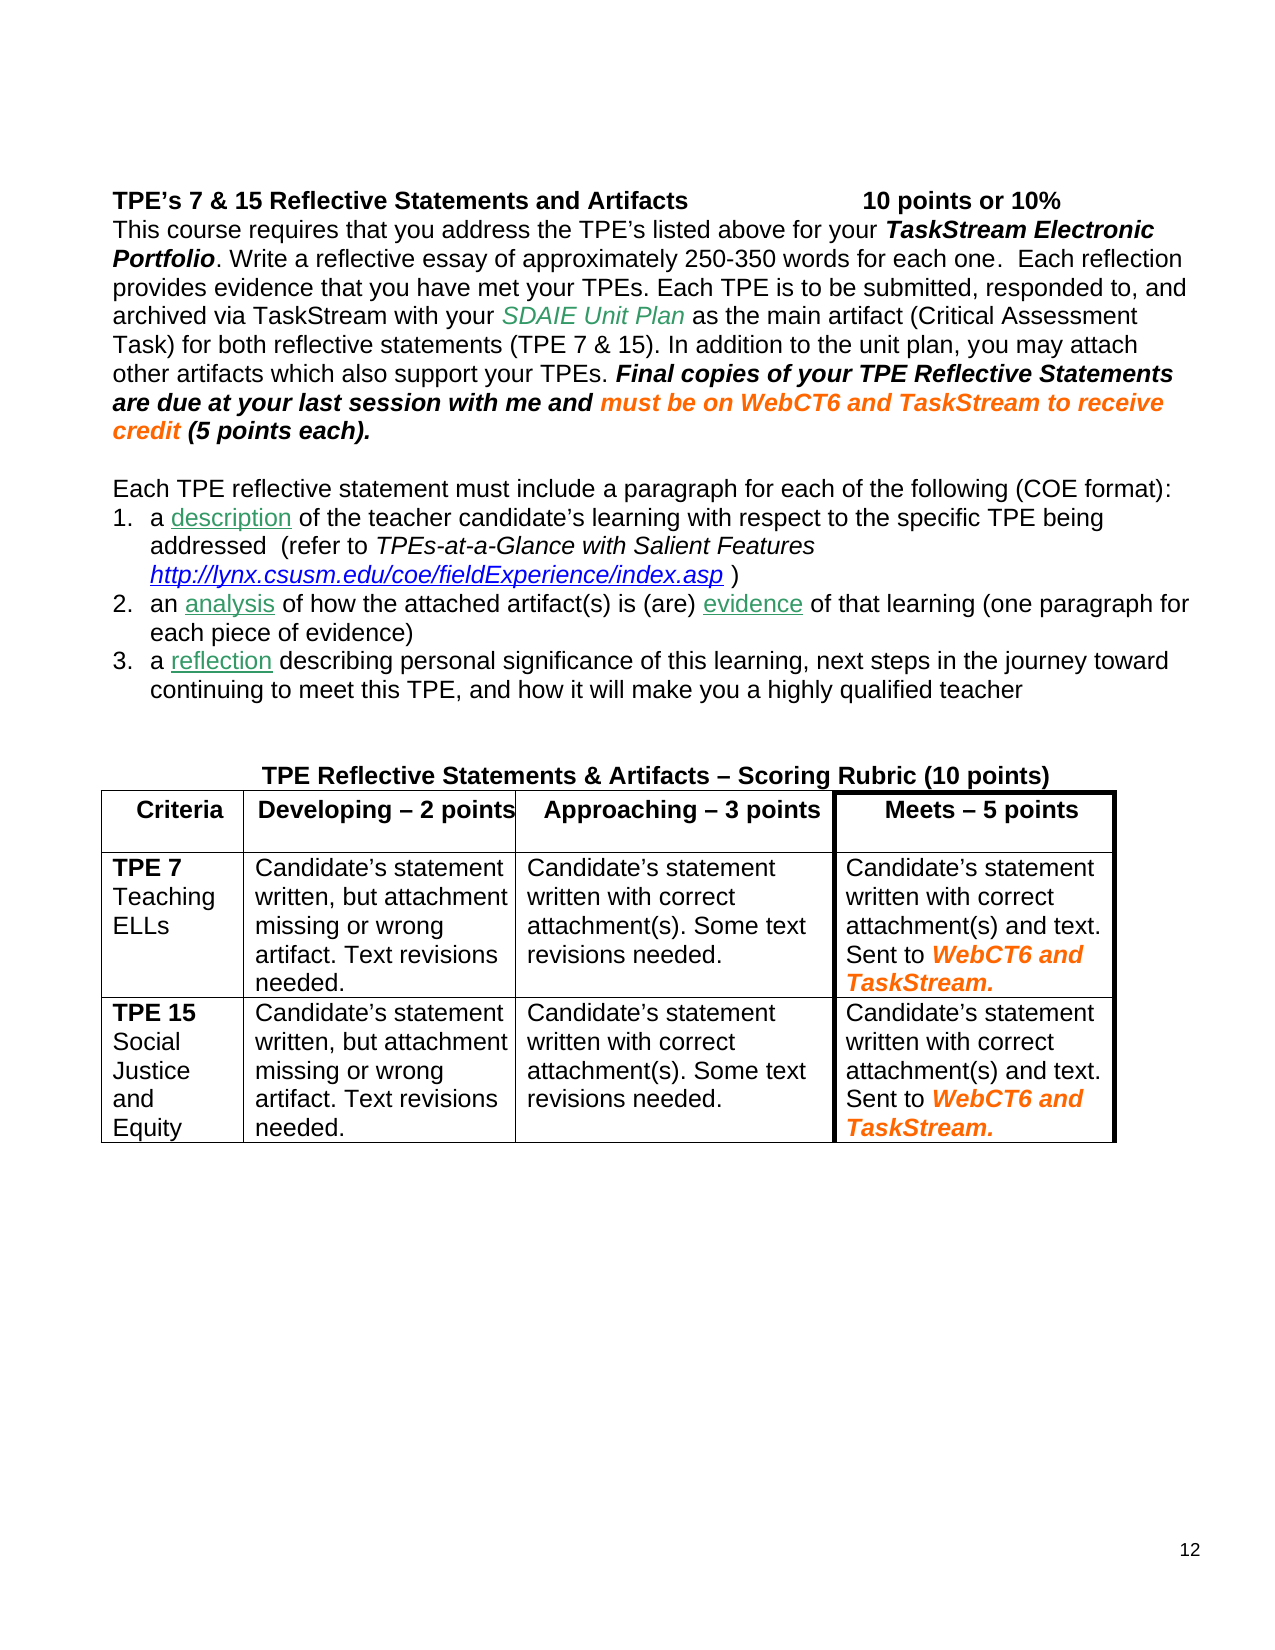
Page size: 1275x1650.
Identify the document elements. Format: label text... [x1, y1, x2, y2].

text TPE’s 7 & 15 Reflective Statements and Artifacts 10 points or 10% [112, 186, 1200, 215]
text Each TPE reflective statement must include a paragraph for each of the following (COE format): [112, 474, 1200, 503]
table_header Criteria [102, 791, 243, 852]
table_cell Candidate’s statement written with correct attachment(s) and text. Sent to WebCT6 and TaskStream. [837, 998, 1112, 1142]
list a reflection describing personal significance of this learning, next steps in the journey toward continuing to meet this TPE, and how it will make you a highly qualified teacher [112, 646, 1200, 704]
table_cell Candidate’s statement written with correct attachment(s). Some text revisions needed. [516, 853, 832, 997]
table_cell Candidate’s statement written with correct attachment(s) and text. Sent to WebCT6 and TaskStream. [837, 853, 1112, 997]
list a description of the teacher candidate’s learning with respect to the specific TPE being addressed (refer to TPEs-at-a-Glance with Salient Features http://lynx.csusm.edu/coe/fieldExperience/index.asp ) [112, 503, 1200, 589]
text This course requires that you address the TPE’s listed above for your TaskStream Electronic Portfolio. Write a reflective essay of approximately 250-350 words for each one. Each reflection provides evidence that you have met your TPEs. Each TPE is to be submitted, responded to, and archived via TaskStream with your SDAIE Unit Plan as the main artifact (Critical Assessment Task) for both reflective statements (TPE 7 & 15). In addition to the unit plan, you may attach other artifacts which also support your TPEs. Final copies of your TPE Reflective Statements are due at your last session with me and must be on WebCT6 and TaskStream to receive credit (5 points each). [112, 215, 1200, 445]
table_header Developing – 2 points [244, 791, 515, 852]
table_header Meets – 5 points [837, 795, 1112, 852]
table_header Approaching – 3 points [516, 791, 832, 852]
table_cell Candidate’s statement written, but attachment missing or wrong artifact. Text revisions needed. [244, 998, 515, 1142]
table_cell TPE 7 Teaching ELLs [102, 853, 243, 997]
list an analysis of how the attached artifact(s) is (are) evidence of that learning (one paragraph for each piece of evidence) [112, 589, 1200, 646]
table_cell Candidate’s statement written, but attachment missing or wrong artifact. Text revisions needed. [244, 853, 515, 997]
text TPE Reflective Statements & Artifacts – Scoring Rubric (10 points) [112, 761, 1200, 790]
table_cell TPE 15 Social Justice and Equity [102, 998, 243, 1142]
table_cell Candidate’s statement written with correct attachment(s). Some text revisions needed. [516, 998, 832, 1142]
